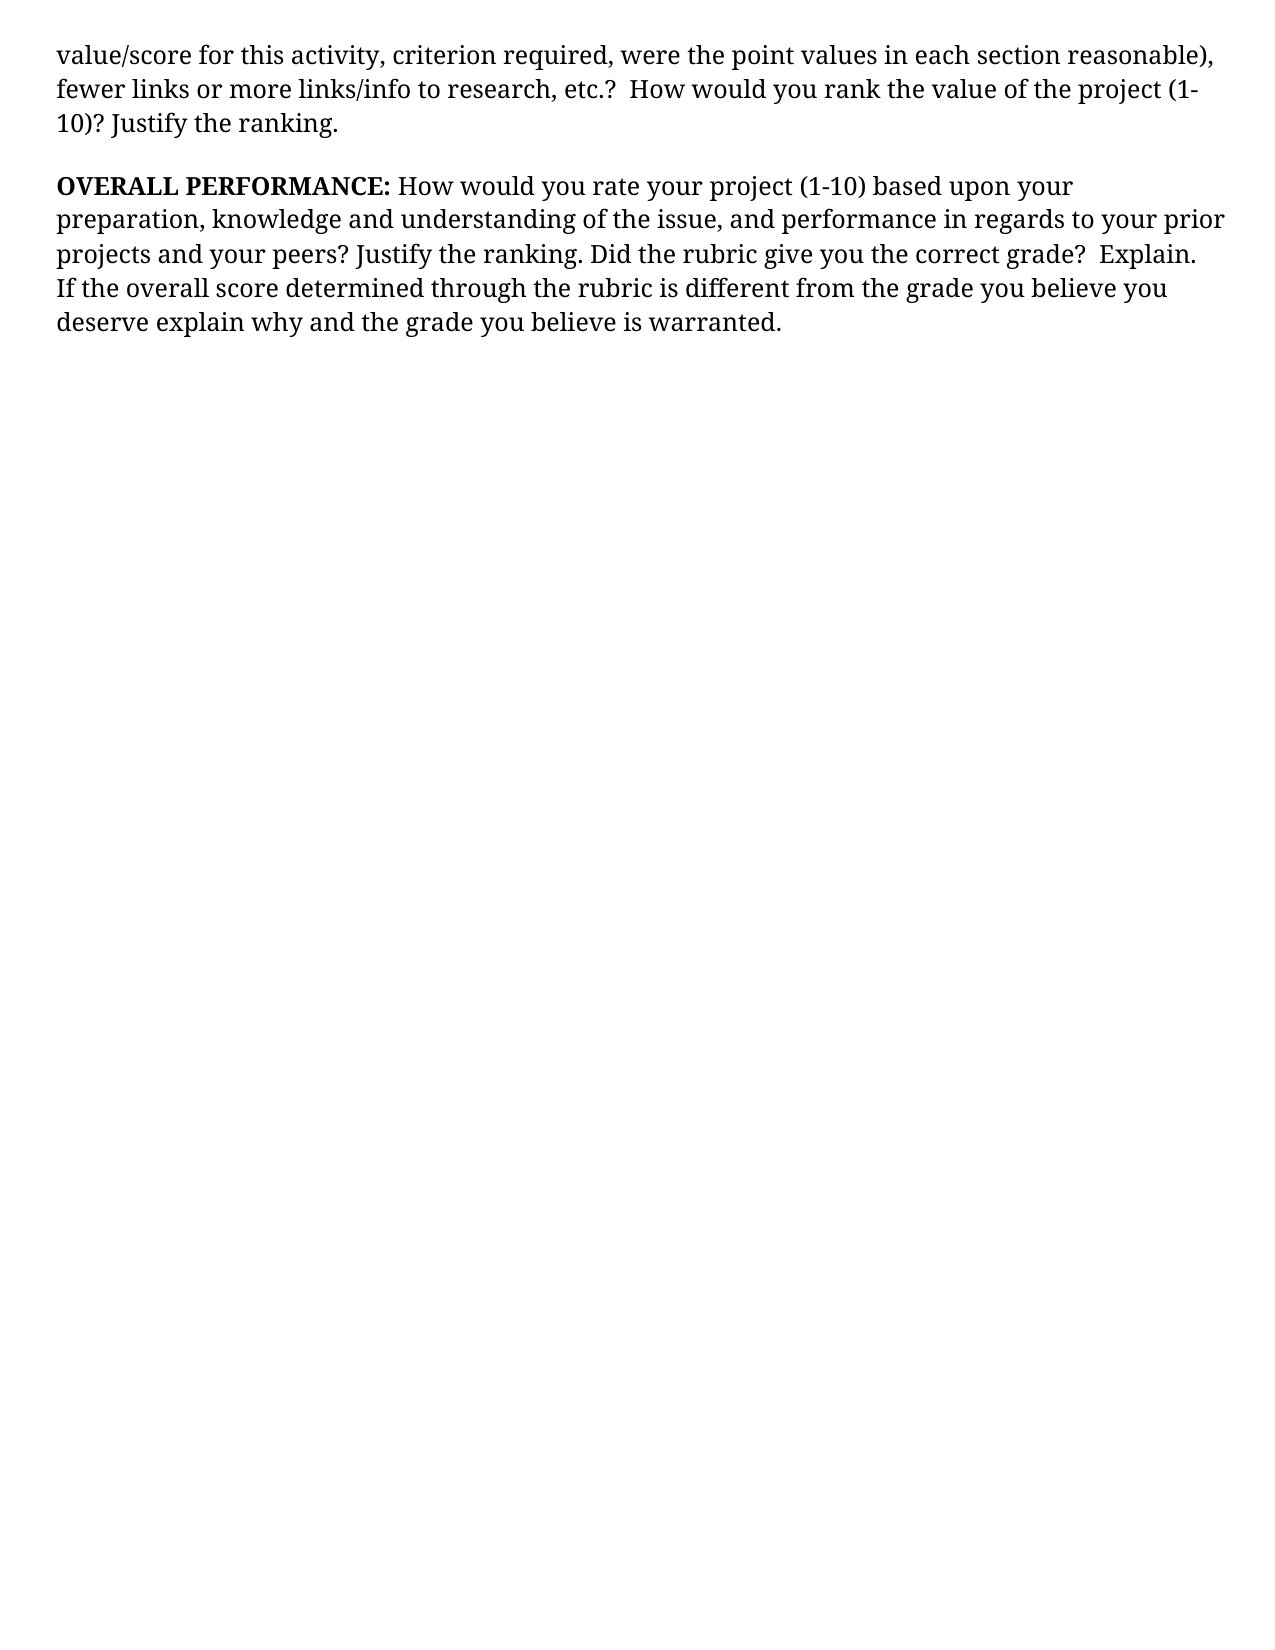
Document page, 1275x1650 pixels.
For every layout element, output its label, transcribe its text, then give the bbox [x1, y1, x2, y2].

list OVERALL PERFORMANCE: How would you rate your project (1-10) based upon your preparation, knowledge and understanding of the issue, and performance in regards to your prior projects and your peers? Justify the ranking. Did the rubric give you the correct grade? Explain. If the overall score determined through the rubric is different from the grade you believe you deserve explain why and the grade you believe is warranted. [56, 168, 1228, 401]
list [56, 37, 1228, 140]
